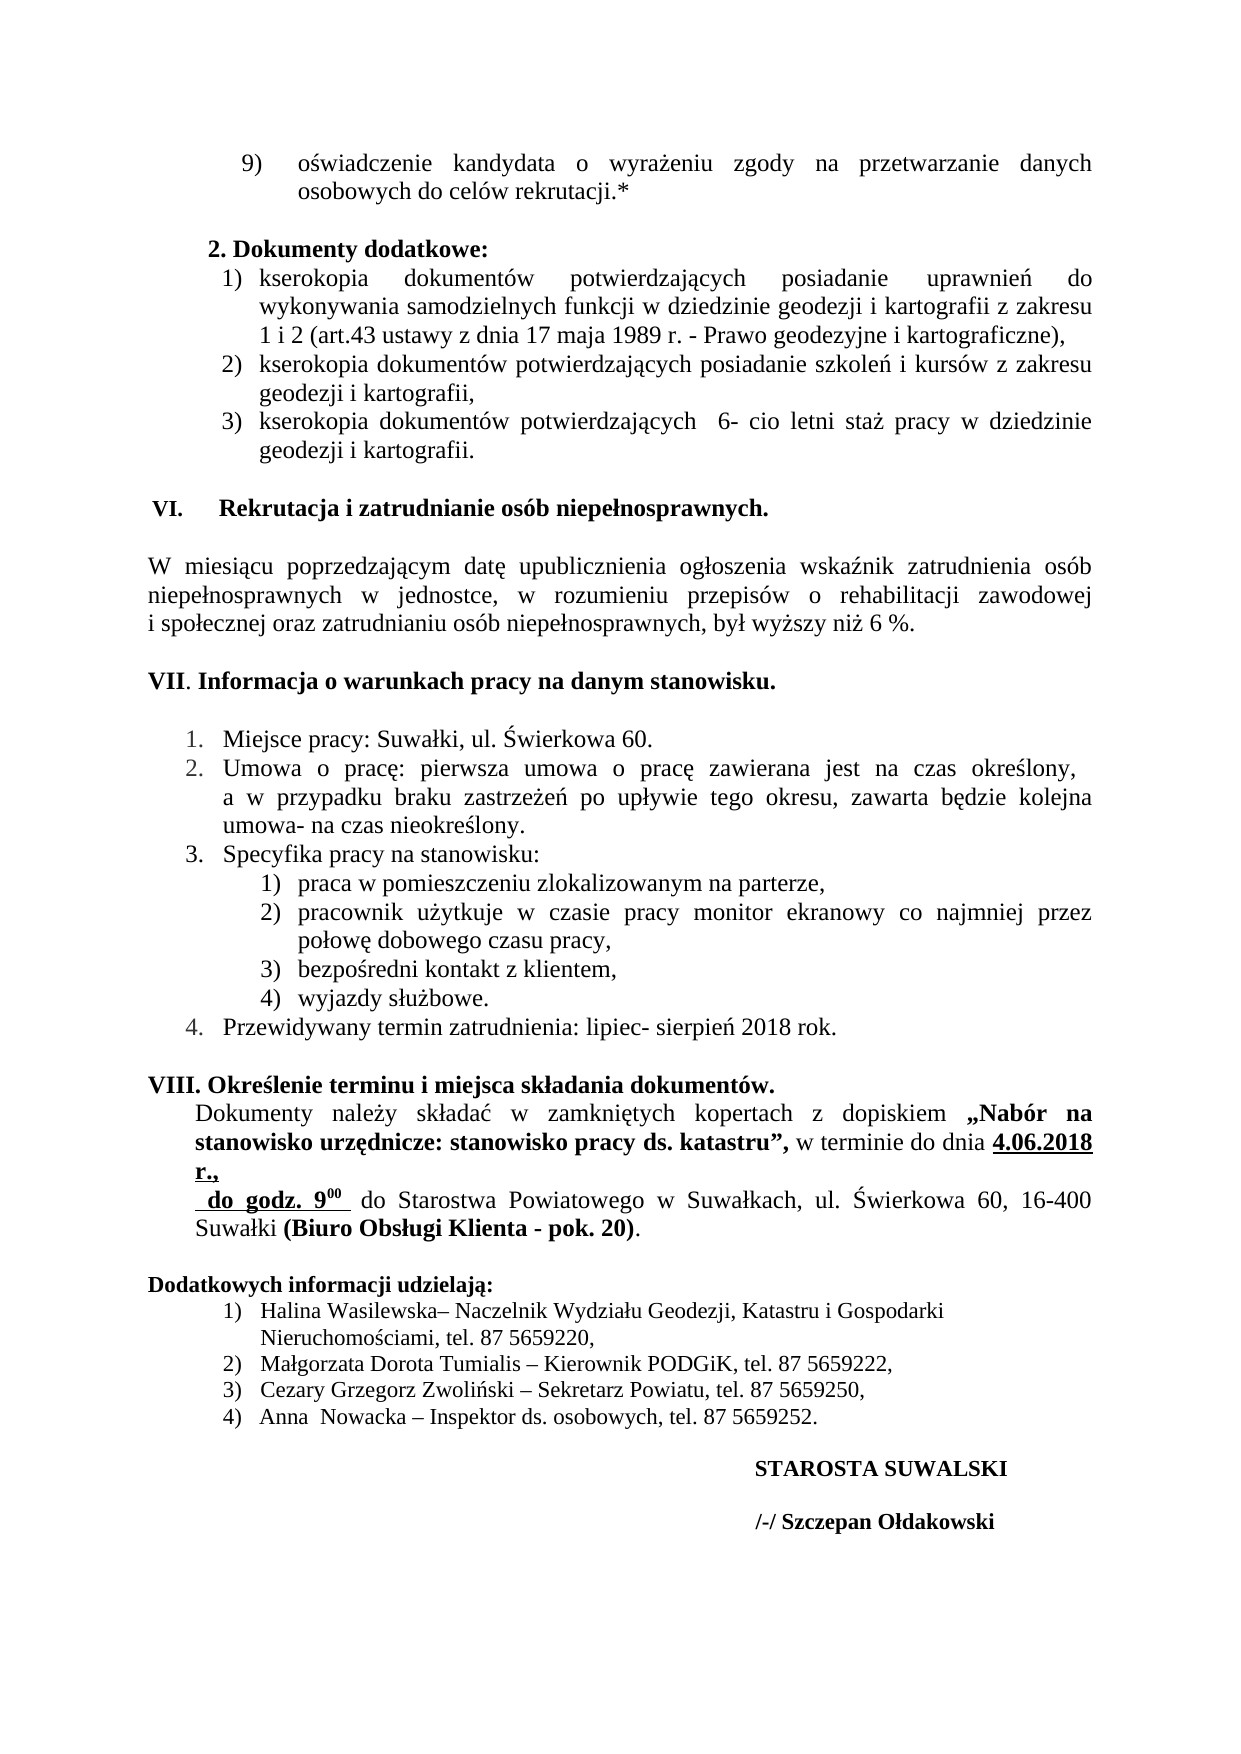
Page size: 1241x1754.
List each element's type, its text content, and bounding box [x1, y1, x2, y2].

subtitle kserokopia dokumentów potwierdzających posiadanie uprawnień do wykonywania samodzielnych funkcji w dziedzinie geodezji i kartografii z zakresu 1 i 2 (art.43 ustawy z dnia 17 maja 1989 r. - Prawo geodezyjne i kartograficzne), [221, 263, 1093, 349]
text /-/ Szczepan Ołdakowski [590, 1508, 1093, 1534]
text VII. Informacja o warunkach pracy na danym stanowisku. [148, 666, 1093, 695]
subtitle Dokumenty należy składać w zamkniętych kopertach z dopiskiem „Nabór na stanowisko urzędnicze: stanowisko pracy ds. katastru”, w terminie do dnia 4.06.2018 r., [195, 1098, 1093, 1185]
subtitle Halina Wasilewska– Naczelnik Wydziału Geodezji, Katastru i Gospodarki Nieruchomościami, tel. 87 5659220, [223, 1297, 1093, 1350]
list Specyfika pracy na stanowisku: [185, 839, 1093, 868]
list bezpośredni kontakt z klientem, [260, 954, 1093, 983]
list Miejsce pracy: Suwałki, ul. Świerkowa 60. [185, 724, 1093, 753]
subtitle do godz. 900 do Starostwa Powiatowego w Suwałkach, ul. Świerkowa 60, 16-400 Suwałki (Biuro Obsługi Klienta - pok. 20). [195, 1185, 1093, 1242]
list kserokopia dokumentów potwierdzających posiadanie szkoleń i kursów z zakresu geodezji i kartografii, [221, 349, 1093, 406]
subtitle 4) Anna Nowacka – Inspektor ds. osobowych, tel. 87 5659252. [223, 1403, 1093, 1429]
list kserokopia dokumentów potwierdzających 6- cio letni staż pracy w dziedzinie geodezji i kartografii. [221, 406, 1093, 464]
list Rekrutacja i zatrudnianie osób niepełnosprawnych. [183, 493, 1093, 522]
text W miesiącu poprzedzającym datę upublicznienia ogłoszenia wskaźnik zatrudnienia osób niepełnosprawnych w jednostce, w rozumieniu przepisów o rehabilitacji zawodowej i społecznej oraz zatrudnianiu osób niepełnosprawnych, był wyższy niż 6 %. [148, 551, 1093, 637]
subtitle Dodatkowych informacji udzielają: [148, 1271, 1093, 1297]
list Umowa o pracę: pierwsza umowa o pracę zawierana jest na czas określony, a w przypadku braku zastrzeżeń po upływie tego okresu, zawarta będzie kolejna umowa- na czas nieokreślony. [185, 753, 1093, 839]
list wyjazdy służbowe. [260, 983, 1093, 1012]
list oświadczenie kandydata o wyrażeniu zgody na przetwarzanie danych osobowych do celów rekrutacji.* [241, 148, 1093, 205]
text 2. Dokumenty dodatkowe: [148, 234, 1093, 263]
list Przewidywany termin zatrudnienia: lipiec- sierpień 2018 rok. [185, 1012, 1093, 1041]
subtitle VIII. Określenie terminu i miejsca składania dokumentów. [148, 1070, 1093, 1098]
subtitle Małgorzata Dorota Tumialis – Kierownik PODGiK, tel. 87 5659222, [223, 1350, 1093, 1376]
text STAROSTA SUWALSKI [664, 1455, 1093, 1482]
list praca w pomieszczeniu zlokalizowanym na parterze, [260, 868, 1093, 897]
subtitle Cezary Grzegorz Zwoliński – Sekretarz Powiatu, tel. 87 5659250, [223, 1376, 1093, 1403]
list pracownik użytkuje w czasie pracy monitor ekranowy co najmniej przez połowę dobowego czasu pracy, [260, 897, 1093, 954]
